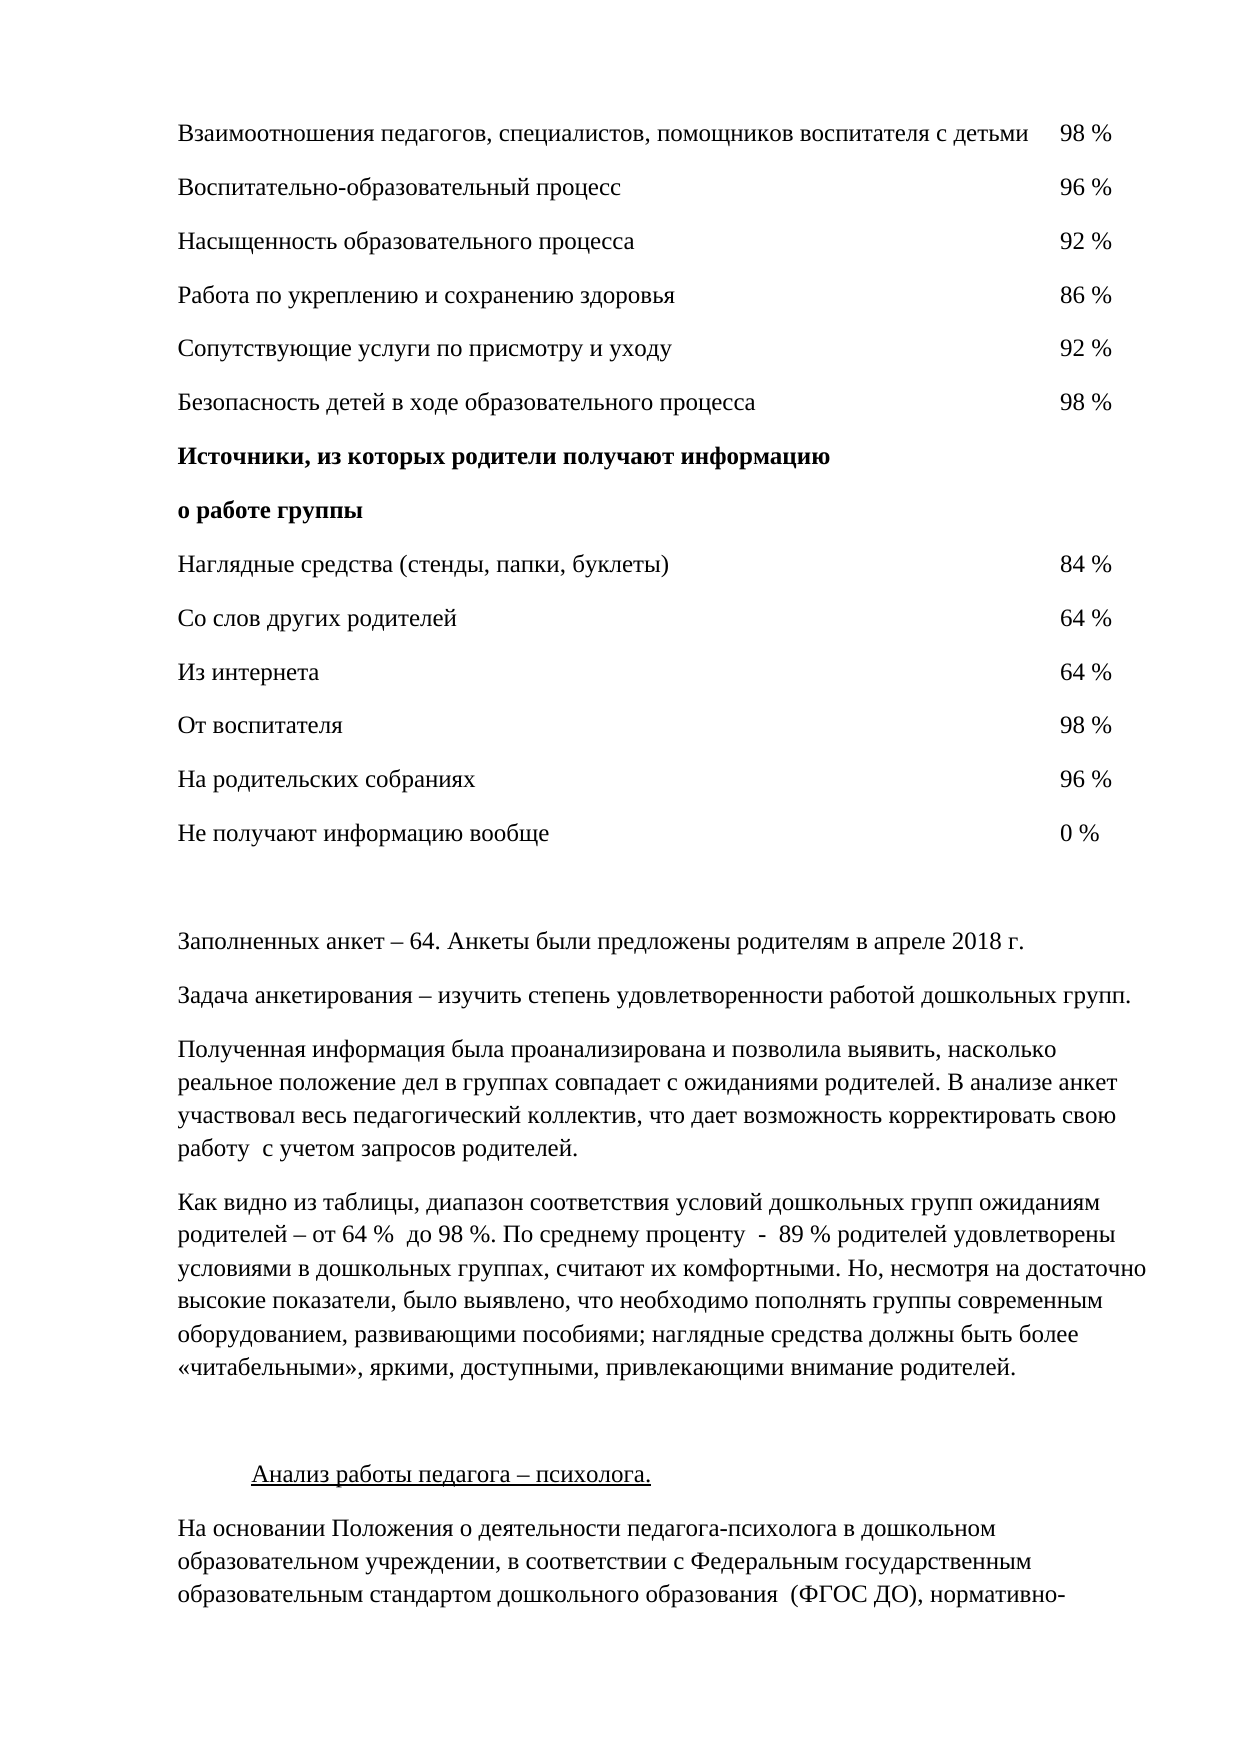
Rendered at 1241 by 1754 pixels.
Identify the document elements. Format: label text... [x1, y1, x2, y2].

table_cell На родительских собраниях [166, 764, 1048, 818]
table_cell Со слов других родителей [166, 603, 1048, 657]
table_cell 0 % [1049, 818, 1163, 872]
table_cell От воспитателя [166, 711, 1048, 764]
text Анализ работы педагога – психолога. [177, 1459, 1152, 1488]
table_cell 92 % [1049, 334, 1163, 387]
table_cell Взаимоотношения педагогов, специалистов, помощников воспитателя с детьми [166, 118, 1048, 172]
table_cell 64 % [1049, 657, 1163, 711]
table_cell 64 % [1049, 603, 1163, 657]
table_cell 86 % [1049, 280, 1163, 333]
table_cell 96 % [1049, 764, 1163, 818]
table_cell Не получают информацию вообще [166, 818, 1048, 872]
table_cell 96 % [1049, 172, 1163, 226]
table_cell 98 % [1049, 388, 1163, 441]
table_cell Из интернета [166, 657, 1048, 711]
table_cell 98 % [1049, 711, 1163, 764]
table_cell Сопутствующие услуги по присмотру и уходу [166, 334, 1048, 387]
table_cell 84 % [1049, 549, 1163, 603]
text Полученная информация была проанализирована и позволила выявить, насколько реальное положение дел в группах совпадает с ожиданиями родителей. В анализе анкет участвовал весь педагогический коллектив, что дает возможность корректировать свою работу с учетом запросов родителей. [177, 1034, 1152, 1161]
table_cell Работа по укреплению и сохранению здоровья [166, 280, 1048, 333]
table_cell Воспитательно-образовательный процесс [166, 172, 1048, 226]
table_cell Насыщенность образовательного процесса [166, 226, 1048, 280]
table_cell 98 % [1049, 118, 1163, 172]
table_cell 92 % [1049, 226, 1163, 280]
table_cell Источники, из которых родители получают информацию о работе группы [166, 441, 1163, 549]
table_cell Наглядные средства (стенды, папки, буклеты) [166, 549, 1048, 603]
table_cell Безопасность детей в ходе образовательного процесса [166, 388, 1048, 441]
text Как видно из таблицы, диапазон соответствия условий дошкольных групп ожиданиям родителей – от 64 % до 98 %. По среднему проценту - 89 % родителей удовлетворены условиями в дошкольных группах, считают их комфортными. Но, несмотря на достаточно высокие показатели, было выявлено, что необходимо пополнять группы современным оборудованием, развивающими пособиями; наглядные средства должны быть более «читабельными», яркими, доступными, привлекающими внимание родителей. [177, 1187, 1152, 1380]
text Заполненных анкет – 64. Анкеты были предложены родителям в апреле 2018 г. [177, 926, 1152, 955]
text Задача анкетирования – изучить степень удовлетворенности работой дошкольных групп. [177, 980, 1152, 1008]
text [177, 1513, 1152, 1608]
